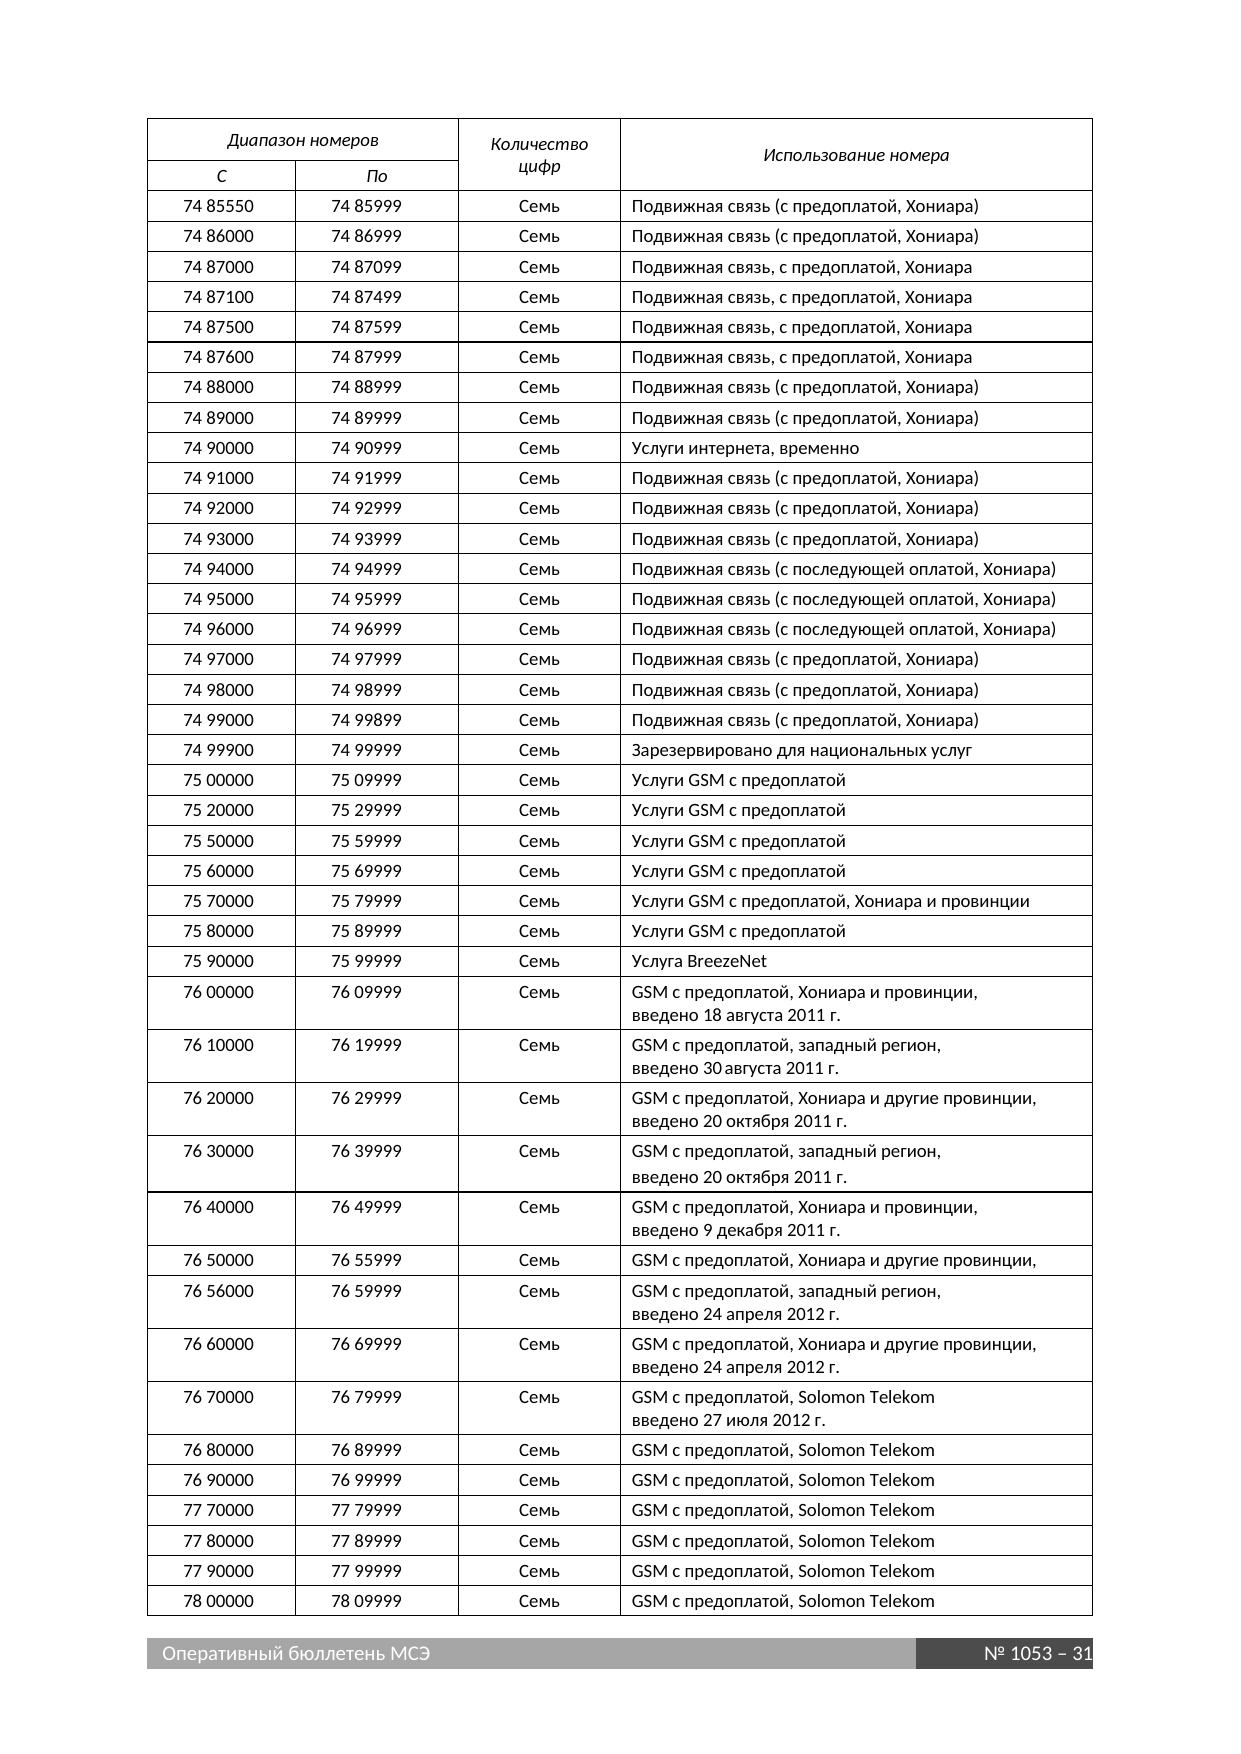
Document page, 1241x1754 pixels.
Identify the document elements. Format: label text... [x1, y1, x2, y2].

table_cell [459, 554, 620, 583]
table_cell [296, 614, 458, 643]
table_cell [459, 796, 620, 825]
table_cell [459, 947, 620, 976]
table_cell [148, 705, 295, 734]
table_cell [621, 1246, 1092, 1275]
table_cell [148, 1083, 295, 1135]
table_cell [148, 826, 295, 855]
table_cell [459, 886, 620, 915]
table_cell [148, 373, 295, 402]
table_cell С [148, 161, 295, 190]
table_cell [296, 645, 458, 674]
table_header Диапазон номеров [148, 119, 458, 160]
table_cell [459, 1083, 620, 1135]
table_cell По [296, 161, 458, 190]
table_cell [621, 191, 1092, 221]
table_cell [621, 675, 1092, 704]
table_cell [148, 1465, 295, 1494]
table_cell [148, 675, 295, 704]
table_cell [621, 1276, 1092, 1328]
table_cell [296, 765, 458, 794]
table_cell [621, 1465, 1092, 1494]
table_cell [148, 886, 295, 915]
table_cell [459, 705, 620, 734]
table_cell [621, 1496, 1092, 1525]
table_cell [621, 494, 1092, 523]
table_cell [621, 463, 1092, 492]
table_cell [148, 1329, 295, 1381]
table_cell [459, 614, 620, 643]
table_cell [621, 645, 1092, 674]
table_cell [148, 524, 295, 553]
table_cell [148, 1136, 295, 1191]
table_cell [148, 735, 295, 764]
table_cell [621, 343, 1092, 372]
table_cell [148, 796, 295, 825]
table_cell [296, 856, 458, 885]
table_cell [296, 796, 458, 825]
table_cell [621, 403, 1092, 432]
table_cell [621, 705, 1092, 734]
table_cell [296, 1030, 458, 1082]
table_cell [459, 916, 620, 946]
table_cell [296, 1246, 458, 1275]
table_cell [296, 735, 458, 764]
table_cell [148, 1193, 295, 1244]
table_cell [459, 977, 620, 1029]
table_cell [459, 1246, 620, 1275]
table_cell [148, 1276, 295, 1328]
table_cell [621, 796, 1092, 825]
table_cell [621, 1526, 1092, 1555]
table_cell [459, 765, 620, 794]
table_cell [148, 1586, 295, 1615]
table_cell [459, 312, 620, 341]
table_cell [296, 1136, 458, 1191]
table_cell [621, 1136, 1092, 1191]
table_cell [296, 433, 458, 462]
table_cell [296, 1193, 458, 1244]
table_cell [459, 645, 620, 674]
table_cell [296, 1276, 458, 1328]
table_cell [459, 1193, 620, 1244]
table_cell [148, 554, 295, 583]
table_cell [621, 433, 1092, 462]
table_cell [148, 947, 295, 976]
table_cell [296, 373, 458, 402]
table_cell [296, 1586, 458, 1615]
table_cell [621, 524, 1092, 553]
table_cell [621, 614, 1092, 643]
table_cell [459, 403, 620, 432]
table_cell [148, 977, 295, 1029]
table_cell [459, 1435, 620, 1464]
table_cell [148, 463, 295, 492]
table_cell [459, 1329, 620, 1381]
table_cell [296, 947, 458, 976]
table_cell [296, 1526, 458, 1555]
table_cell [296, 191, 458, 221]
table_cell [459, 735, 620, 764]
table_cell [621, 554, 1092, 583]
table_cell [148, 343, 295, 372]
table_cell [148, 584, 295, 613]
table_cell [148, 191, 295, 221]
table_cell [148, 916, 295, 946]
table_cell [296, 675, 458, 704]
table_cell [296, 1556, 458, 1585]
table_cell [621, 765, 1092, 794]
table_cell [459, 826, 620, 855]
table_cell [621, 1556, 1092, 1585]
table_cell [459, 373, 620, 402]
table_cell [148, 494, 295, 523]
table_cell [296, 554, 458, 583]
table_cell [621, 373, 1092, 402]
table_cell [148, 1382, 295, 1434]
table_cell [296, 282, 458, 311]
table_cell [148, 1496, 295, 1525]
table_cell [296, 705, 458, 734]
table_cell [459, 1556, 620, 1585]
table_header Количество цифр [459, 119, 620, 190]
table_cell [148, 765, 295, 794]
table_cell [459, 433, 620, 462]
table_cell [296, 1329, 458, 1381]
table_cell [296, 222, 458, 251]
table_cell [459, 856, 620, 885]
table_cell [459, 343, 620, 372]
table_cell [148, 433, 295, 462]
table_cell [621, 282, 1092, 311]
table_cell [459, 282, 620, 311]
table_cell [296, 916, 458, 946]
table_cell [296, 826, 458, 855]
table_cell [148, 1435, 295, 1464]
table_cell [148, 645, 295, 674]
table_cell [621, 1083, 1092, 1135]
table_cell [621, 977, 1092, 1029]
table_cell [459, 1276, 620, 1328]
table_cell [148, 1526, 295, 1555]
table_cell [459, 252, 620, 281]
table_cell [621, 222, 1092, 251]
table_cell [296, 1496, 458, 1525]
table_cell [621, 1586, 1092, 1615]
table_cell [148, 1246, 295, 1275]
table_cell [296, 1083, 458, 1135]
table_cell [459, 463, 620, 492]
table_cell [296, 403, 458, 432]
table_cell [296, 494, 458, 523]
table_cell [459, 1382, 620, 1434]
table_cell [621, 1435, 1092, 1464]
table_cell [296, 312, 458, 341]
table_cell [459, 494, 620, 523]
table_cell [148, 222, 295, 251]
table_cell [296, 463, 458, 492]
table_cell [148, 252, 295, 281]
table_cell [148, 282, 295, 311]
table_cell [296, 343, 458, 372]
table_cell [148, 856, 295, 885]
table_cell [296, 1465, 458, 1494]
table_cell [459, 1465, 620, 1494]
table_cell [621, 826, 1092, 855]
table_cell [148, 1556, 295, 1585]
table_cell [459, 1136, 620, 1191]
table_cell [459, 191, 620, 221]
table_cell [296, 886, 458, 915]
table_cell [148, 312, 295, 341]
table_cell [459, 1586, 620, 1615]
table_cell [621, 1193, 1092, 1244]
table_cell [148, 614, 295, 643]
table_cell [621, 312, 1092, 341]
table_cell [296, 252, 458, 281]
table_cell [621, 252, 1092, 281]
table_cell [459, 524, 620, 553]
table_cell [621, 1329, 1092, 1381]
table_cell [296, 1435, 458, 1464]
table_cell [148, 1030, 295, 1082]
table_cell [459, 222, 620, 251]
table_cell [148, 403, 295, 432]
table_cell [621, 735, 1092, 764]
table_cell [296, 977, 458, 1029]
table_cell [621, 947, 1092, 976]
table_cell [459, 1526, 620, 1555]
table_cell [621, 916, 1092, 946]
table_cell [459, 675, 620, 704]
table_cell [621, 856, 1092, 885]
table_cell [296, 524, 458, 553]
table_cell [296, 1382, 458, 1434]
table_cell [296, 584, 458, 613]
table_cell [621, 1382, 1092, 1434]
table_header Использование номера [621, 119, 1092, 190]
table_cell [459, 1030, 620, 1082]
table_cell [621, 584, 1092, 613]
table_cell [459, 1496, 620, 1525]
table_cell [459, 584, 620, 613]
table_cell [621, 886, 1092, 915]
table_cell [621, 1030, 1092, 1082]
